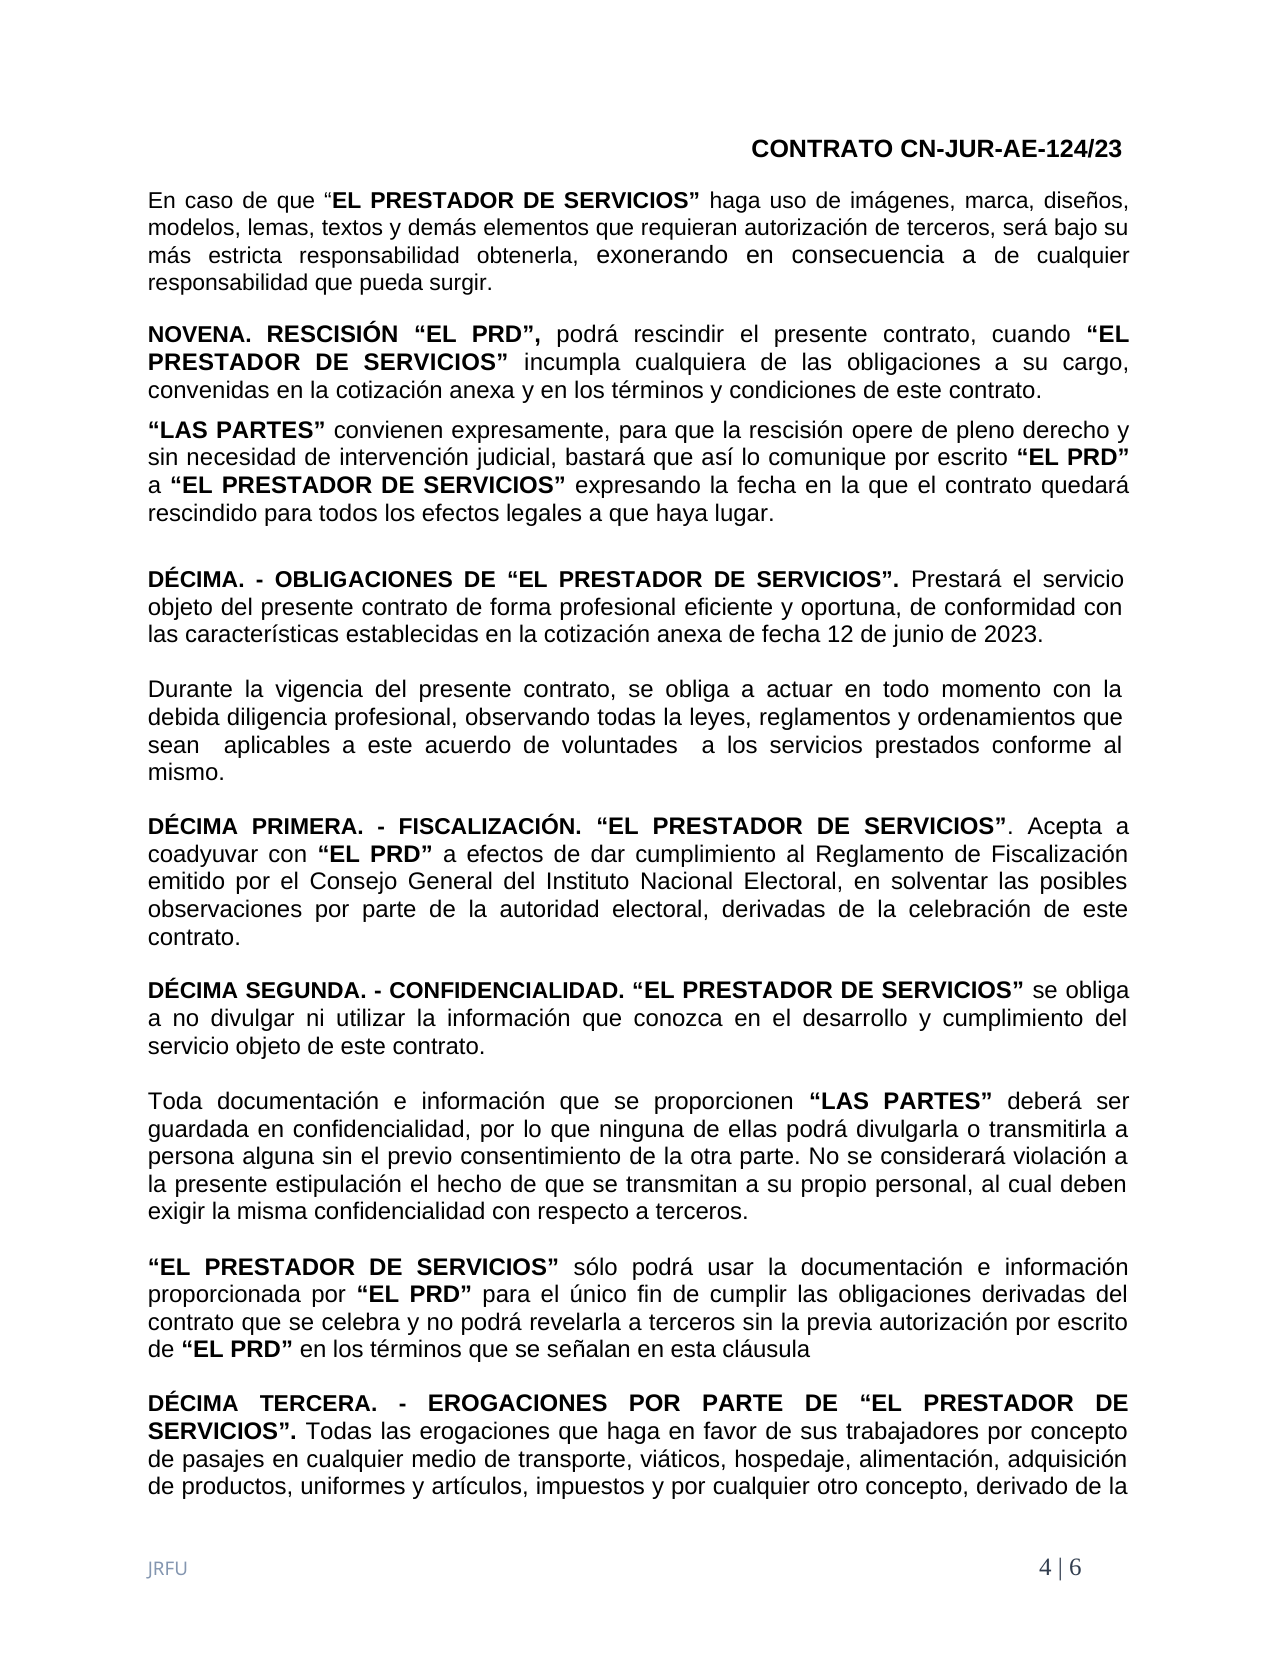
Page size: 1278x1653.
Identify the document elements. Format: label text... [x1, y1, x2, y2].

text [148, 1389, 1129, 1500]
text En caso de que “EL PRESTADOR DE SERVICIOS” haga uso de imágenes, marca, diseños, modelos, lemas, textos y demás elementos que requieran autorización de terceros, será bajo su más estricta responsabilidad obtenerla, exonerando en consecuencia a de cualquier responsabilidad que pueda surgir. [148, 187, 1130, 295]
text Toda documentación e información que se proporcionen “LAS PARTES” deberá ser guardada en confidencialidad, por lo que ninguna de ellas podrá divulgarla o transmitirla a persona alguna sin el previo consentimiento de la otra parte. No se considerará violación a la presente estipulación el hecho de que se transmitan a su propio personal, al cual deben exigir la misma confidencialidad con respecto a terceros. [148, 1087, 1129, 1225]
text NOVENA. RESCISIÓN “EL PRD”, podrá rescindir el presente contrato, cuando “EL PRESTADOR DE SERVICIOS” incumpla cualquiera de las obligaciones a su cargo, convenidas en la cotización anexa y en los términos y condiciones de este contrato. [148, 320, 1129, 403]
text “LAS PARTES” convienen expresamente, para que la rescisión opere de pleno derecho y sin necesidad de intervención judicial, bastará que así lo comunique por escrito “EL PRD” a “EL PRESTADOR DE SERVICIOS” expresando la fecha en la que el contrato quedará rescindido para todos los efectos legales a que haya lugar. [148, 416, 1129, 526]
text DÉCIMA SEGUNDA. - CONFIDENCIALIDAD. “EL PRESTADOR DE SERVICIOS” se obliga a no divulgar ni utilizar la información que conozca en el desarrollo y cumplimiento del servicio objeto de este contrato. [148, 976, 1129, 1059]
text Durante la vigencia del presente contrato, se obliga a actuar en todo momento con la debida diligencia profesional, observando todas la leyes, reglamentos y ordenamientos que sean aplicables a este acuerdo de voluntades a los servicios prestados conforme al mismo. [148, 675, 1124, 786]
text “EL PRESTADOR DE SERVICIOS” sólo podrá usar la documentación e información proporcionada por “EL PRD” para el único fin de cumplir las obligaciones derivadas del contrato que se celebra y no podrá revelarla a terceros sin la previa autorización por escrito de “EL PRD” en los términos que se señalan en esta cláusula [148, 1252, 1129, 1363]
text DÉCIMA. - OBLIGACIONES DE “EL PRESTADOR DE SERVICIOS”. Prestará el servicio objeto del presente contrato de forma profesional eficiente y oportuna, de conformidad con las características establecidas en la cotización anexa de fecha 12 de junio de 2023. [148, 565, 1124, 648]
text DÉCIMA PRIMERA. - FISCALIZACIÓN. “EL PRESTADOR DE SERVICIOS”. Acepta a coadyuvar con “EL PRD” a efectos de dar cumplimiento al Reglamento de Fiscalización emitido por el Consejo General del Instituto Nacional Electoral, en solventar las posibles observaciones por parte de la autoridad electoral, derivadas de la celebración de este contrato. [148, 812, 1129, 950]
